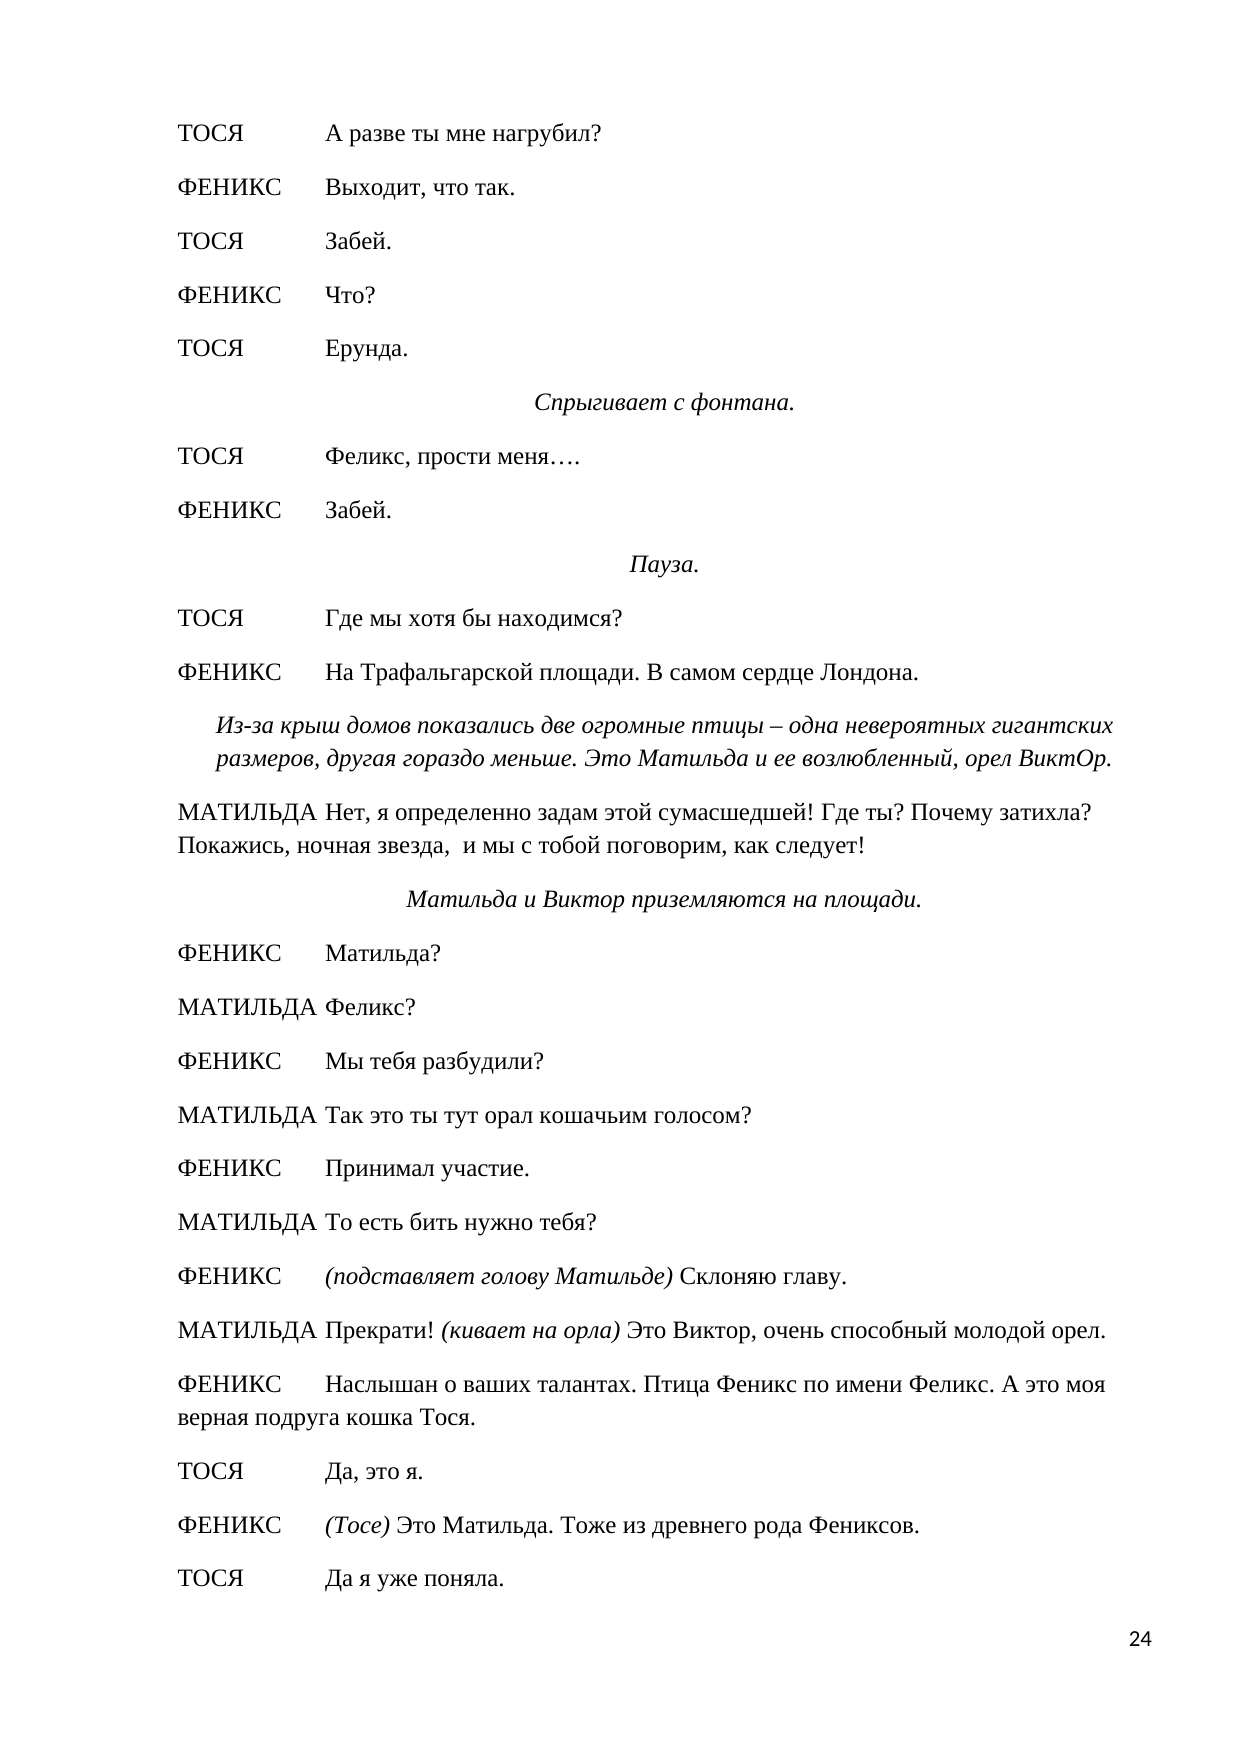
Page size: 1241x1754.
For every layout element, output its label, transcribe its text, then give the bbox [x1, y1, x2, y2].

text ФЕНИКС (подставляет голову Матильде) Склоняю главу. [177, 1261, 1152, 1290]
text Из-за крыш домов показались две огромные птицы – одна невероятных гигантских размеров, другая гораздо меньше. Это Матильда и ее возлюбленный, орел ВиктОр. [177, 711, 1152, 772]
text ФЕНИКС Выходит, что так. [177, 172, 1152, 201]
text ФЕНИКС Что? [177, 280, 1152, 308]
text ФЕНИКС Принимал участие. [177, 1153, 1152, 1182]
text ТОСЯ Забей. [177, 226, 1152, 254]
text ТОСЯ Да я уже поняла. [177, 1563, 1152, 1592]
text ФЕНИКС Наслышан о ваших талантах. Птица Феникс по имени Феликс. А это моя верная подруга кошка Тося. [177, 1369, 1152, 1431]
text ТОСЯ Ерунда. [177, 333, 1152, 362]
text Пауза. [177, 549, 1152, 578]
text МАТИЛЬДА Нет, я определенно задам этой сумасшедшей! Где ты? Почему затихла? Покажись, ночная звезда, и мы с тобой поговорим, как следует! [177, 797, 1152, 859]
text МАТИЛЬДА Так это ты тут орал кошачьим голосом? [177, 1100, 1152, 1128]
text ФЕНИКС Мы тебя разбудили? [177, 1046, 1152, 1074]
text МАТИЛЬДА То есть бить нужно тебя? [177, 1207, 1152, 1236]
text ФЕНИКС На Трафальгарской площади. В самом сердце Лондона. [177, 657, 1152, 685]
text ФЕНИКС Забей. [177, 495, 1152, 524]
text Спрыгивает с фонтана. [177, 387, 1152, 416]
text ТОСЯ Где мы хотя бы находимся? [177, 603, 1152, 632]
text ТОСЯ Феликс, прости меня…. [177, 441, 1152, 470]
text ТОСЯ А разве ты мне нагрубил? [177, 118, 1152, 147]
text ТОСЯ Да, это я. [177, 1456, 1152, 1484]
text ФЕНИКС (Тосе) Это Матильда. Тоже из древнего рода Фениксов. [177, 1510, 1152, 1538]
text ФЕНИКС Матильда? [177, 938, 1152, 967]
text Матильда и Виктор приземляются на площади. [177, 884, 1152, 913]
text МАТИЛЬДА Прекрати! (кивает на орла) Это Виктор, очень способный молодой орел. [177, 1315, 1152, 1344]
text МАТИЛЬДА Феликс? [177, 992, 1152, 1021]
